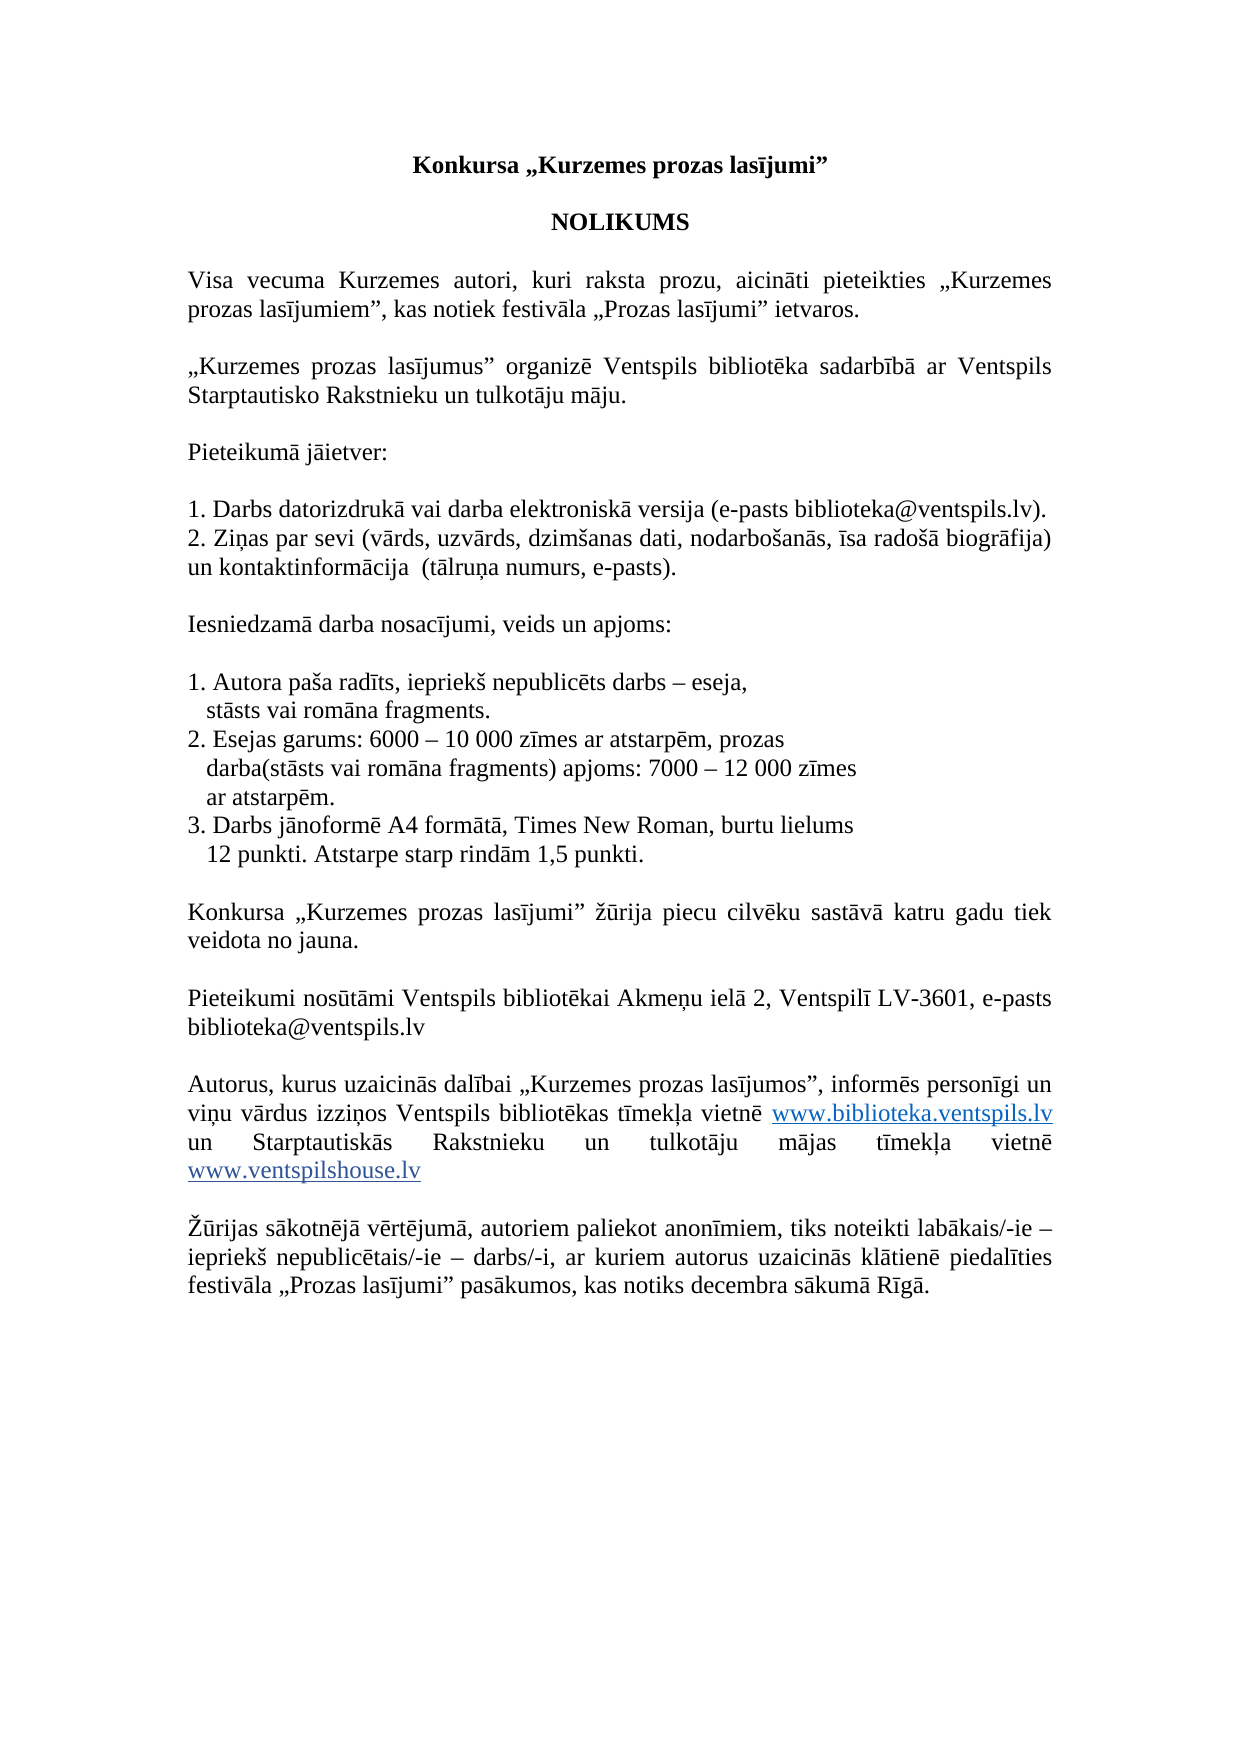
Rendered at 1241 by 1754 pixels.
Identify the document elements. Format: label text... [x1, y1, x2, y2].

text 12 punkti. Atstarpe starp rindām 1,5 punkti. [187, 839, 1053, 868]
text NOLIKUMS [187, 207, 1053, 236]
text Pieteikumā jāietver: [187, 437, 1053, 466]
text Visa vecuma Kurzemes autori, kuri raksta prozu, aicināti pieteikties „Kurzemes prozas lasījumiem”, kas notiek festivāla „Prozas lasījumi” ietvaros. [187, 265, 1053, 322]
text Iesniedzamā darba nosacījumi, veids un apjoms: [187, 609, 1053, 638]
text 1. Autora paša radīts, iepriekš nepublicēts darbs – eseja, [187, 667, 1053, 696]
text Žūrijas sākotnējā vērtējumā, autoriem paliekot anonīmiem, tiks noteikti labākais/-ie – iepriekš nepublicētais/-ie – darbs/-i, ar kuriem autorus uzaicinās klātienē piedalīties festivāla „Prozas lasījumi” pasākumos, kas notiks decembra sākumā Rīgā. [187, 1213, 1053, 1299]
text Konkursa „Kurzemes prozas lasījumi” žūrija piecu cilvēku sastāvā katru gadu tiek veidota no jauna. [187, 897, 1053, 954]
text stāsts vai romāna fragments. [187, 696, 1053, 724]
text 1. Darbs datorizdrukā vai darba elektroniskā versija (e-pasts biblioteka@ventspils.lv). [187, 494, 1053, 523]
text 2. Esejas garums: 6000 – 10 000 zīmes ar atstarpēm, prozas [187, 724, 1053, 753]
text Pieteikumi nosūtāmi Ventspils bibliotēkai Akmeņu ielā 2, Ventspilī LV-3601, e-pasts biblioteka@ventspils.lv [187, 983, 1053, 1041]
text Konkursa „Kurzemes prozas lasījumi” [187, 150, 1053, 179]
text 2. Ziņas par sevi (vārds, uzvārds, dzimšanas dati, nodarbošanās, īsa radošā biogrāfija) un kontaktinformācija (tālruņa numurs, e-pasts). [187, 523, 1053, 581]
text 3. Darbs jānoformē A4 formātā, Times New Roman, burtu lielums [187, 811, 1053, 839]
text Autorus, kurus uzaicinās dalībai „Kurzemes prozas lasījumos”, informēs personīgi un viņu vārdus izziņos Ventspils bibliotēkas tīmekļa vietnē www.biblioteka.ventspils.lv un Starptautiskās Rakstnieku un tulkotāju mājas tīmekļa vietnē www.ventspilshouse.lv [187, 1069, 1053, 1184]
text ar atstarpēm. [187, 782, 1053, 811]
text darba(stāsts vai romāna fragments) apjoms: 7000 – 12 000 zīmes [187, 753, 1053, 782]
text „Kurzemes prozas lasījumus” organizē Ventspils bibliotēka sadarbībā ar Ventspils Starptautisko Rakstnieku un tulkotāju māju. [187, 351, 1053, 409]
